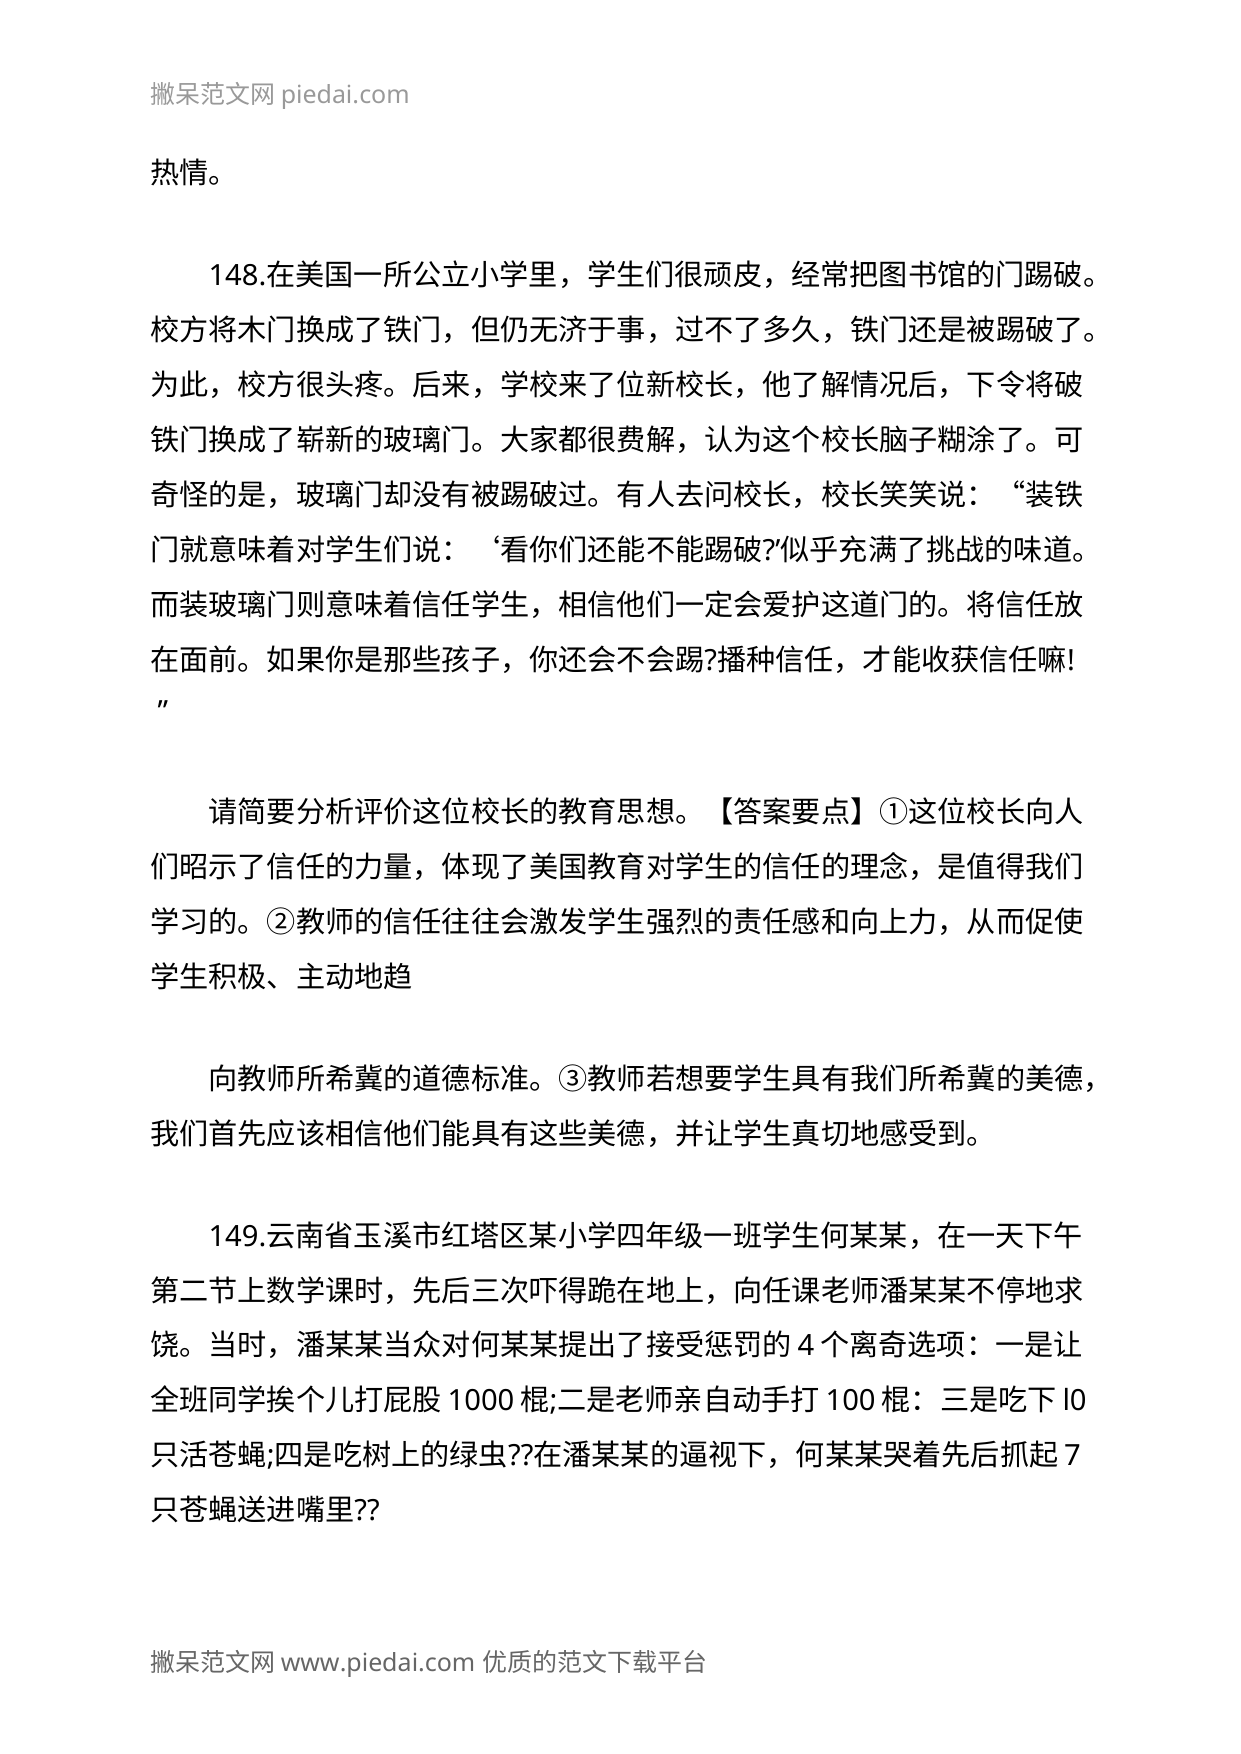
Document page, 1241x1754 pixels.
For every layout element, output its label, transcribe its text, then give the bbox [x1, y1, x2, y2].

text 向教师所希冀的道德标准。③教师若想要学生具有我们所希冀的美德，我们首先应该相信他们能具有这些美德，并让学生真切地感受到。 [150, 1055, 1090, 1153]
text 149.云南省玉溪市红塔区某小学四年级一班学生何某某，在一天下午第二节上数学课时，先后三次吓得跪在地上，向任课老师潘某某不停地求饶。当时，潘某某当众对何某某提出了接受惩罚的4个离奇选项：一是让全班同学挨个儿打屁股1000棍;二是老师亲自动手打100棍：三是吃下l0只活苍蝇;四是吃树上的绿虫??在潘某某的逼视下，何某某哭着先后抓起7只苍蝇送进嘴里?? [150, 1212, 1090, 1529]
text 请简要分析评价这位校长的教育思想。【答案要点】①这位校长向人们昭示了信任的力量，体现了美国教育对学生的信任的理念，是值得我们学习的。②教师的信任往往会激发学生强烈的责任感和向上力，从而促使学生积极、主动地趋 [150, 789, 1090, 996]
text 148.在美国一所公立小学里，学生们很顽皮，经常把图书馆的门踢破。校方将木门换成了铁门，但仍无济于事，过不了多久，铁门还是被踢破了。为此，校方很头疼。后来，学校来了位新校长，他了解情况后，下令将破铁门换成了崭新的玻璃门。大家都很费解，认为这个校长脑子糊涂了。可奇怪的是，玻璃门却没有被踢破过。有人去问校长，校长笑笑说：“装铁门就意味着对学生们说：‘看你们还能不能踢破?’似乎充满了挑战的味道。而装玻璃门则意味着信任学生，相信他们一定会爱护这道门的。将信任放在面前。如果你是那些孩子，你还会不会踢?播种信任，才能收获信任嘛! ” [150, 252, 1090, 730]
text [150, 150, 1090, 192]
